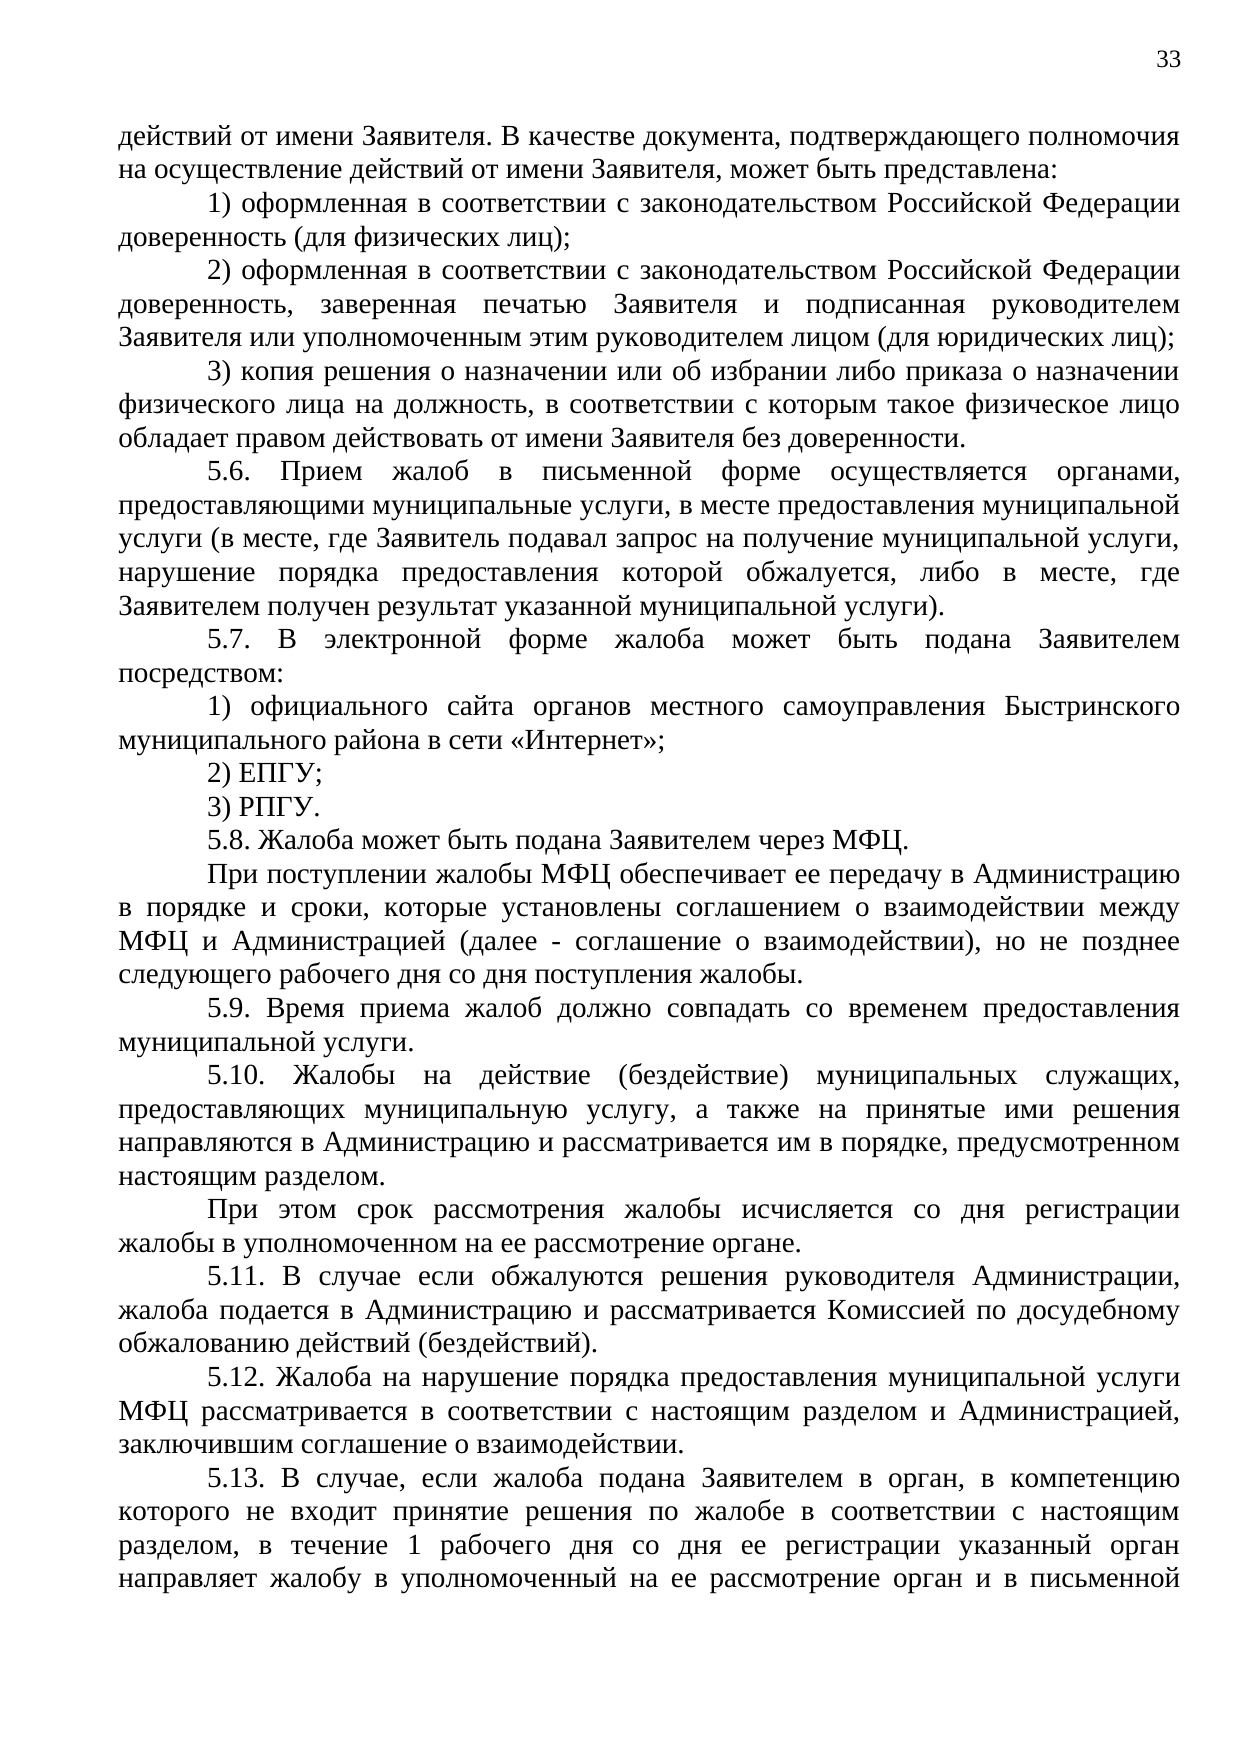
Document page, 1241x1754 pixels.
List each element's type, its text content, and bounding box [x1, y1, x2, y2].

text 3) РПГУ. [118, 789, 1181, 822]
text 1) официального сайта органов местного самоуправления Быстринского муниципального района в сети «Интернет»; [118, 688, 1181, 755]
text 5.10. Жалобы на действие (бездействие) муниципальных служащих, предоставляющих муниципальную услугу, а также на принятые ими решения направляются в Администрацию и рассматривается им в порядке, предусмотренном настоящим разделом. [118, 1057, 1181, 1191]
text При этом срок рассмотрения жалобы исчисляется со дня регистрации жалобы в уполномоченном на ее рассмотрение органе. [118, 1191, 1181, 1258]
text 5.9. Время приема жалоб должно совпадать со временем предоставления муниципальной услуги. [118, 990, 1181, 1057]
text 5.7. В электронной форме жалоба может быть подана Заявителем посредством: [118, 621, 1181, 688]
text При поступлении жалобы МФЦ обеспечивает ее передачу в Администрацию в порядке и сроки, которые установлены соглашением о взаимодействии между МФЦ и Администрацией (далее - соглашение о взаимодействии), но не позднее следующего рабочего дня со дня поступления жалобы. [118, 856, 1181, 990]
text 5.8. Жалоба может быть подана Заявителем через МФЦ. [118, 822, 1181, 856]
text 5.6. Прием жалоб в письменной форме осуществляется органами, предоставляющими муниципальные услуги, в месте предоставления муниципальной услуги (в месте, где Заявитель подавал запрос на получение муниципальной услуги, нарушение порядка предоставления которой обжалуется, либо в месте, где Заявителем получен результат указанной муниципальной услуги). [118, 453, 1181, 621]
text 1) оформленная в соответствии с законодательством Российской Федерации доверенность (для физических лиц); [118, 185, 1181, 252]
text 3) копия решения о назначении или об избрании либо приказа о назначении физического лица на должность, в соответствии с которым такое физическое лицо обладает правом действовать от имени Заявителя без доверенности. [118, 353, 1181, 453]
text 5.11. В случае если обжалуются решения руководителя Администрации, жалоба подается в Администрацию и рассматривается Комиссией по досудебному обжалованию действий (бездействий). [118, 1258, 1181, 1359]
text 5.12. Жалоба на нарушение порядка предоставления муниципальной услуги МФЦ рассматривается в соответствии с настоящим разделом и Администрацией, заключившим соглашение о взаимодействии. [118, 1359, 1181, 1460]
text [118, 118, 1181, 185]
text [118, 1460, 1181, 1594]
text 2) оформленная в соответствии с законодательством Российской Федерации доверенность, заверенная печатью Заявителя и подписанная руководителем Заявителя или уполномоченным этим руководителем лицом (для юридических лиц); [118, 252, 1181, 353]
text 2) ЕПГУ; [118, 755, 1181, 789]
